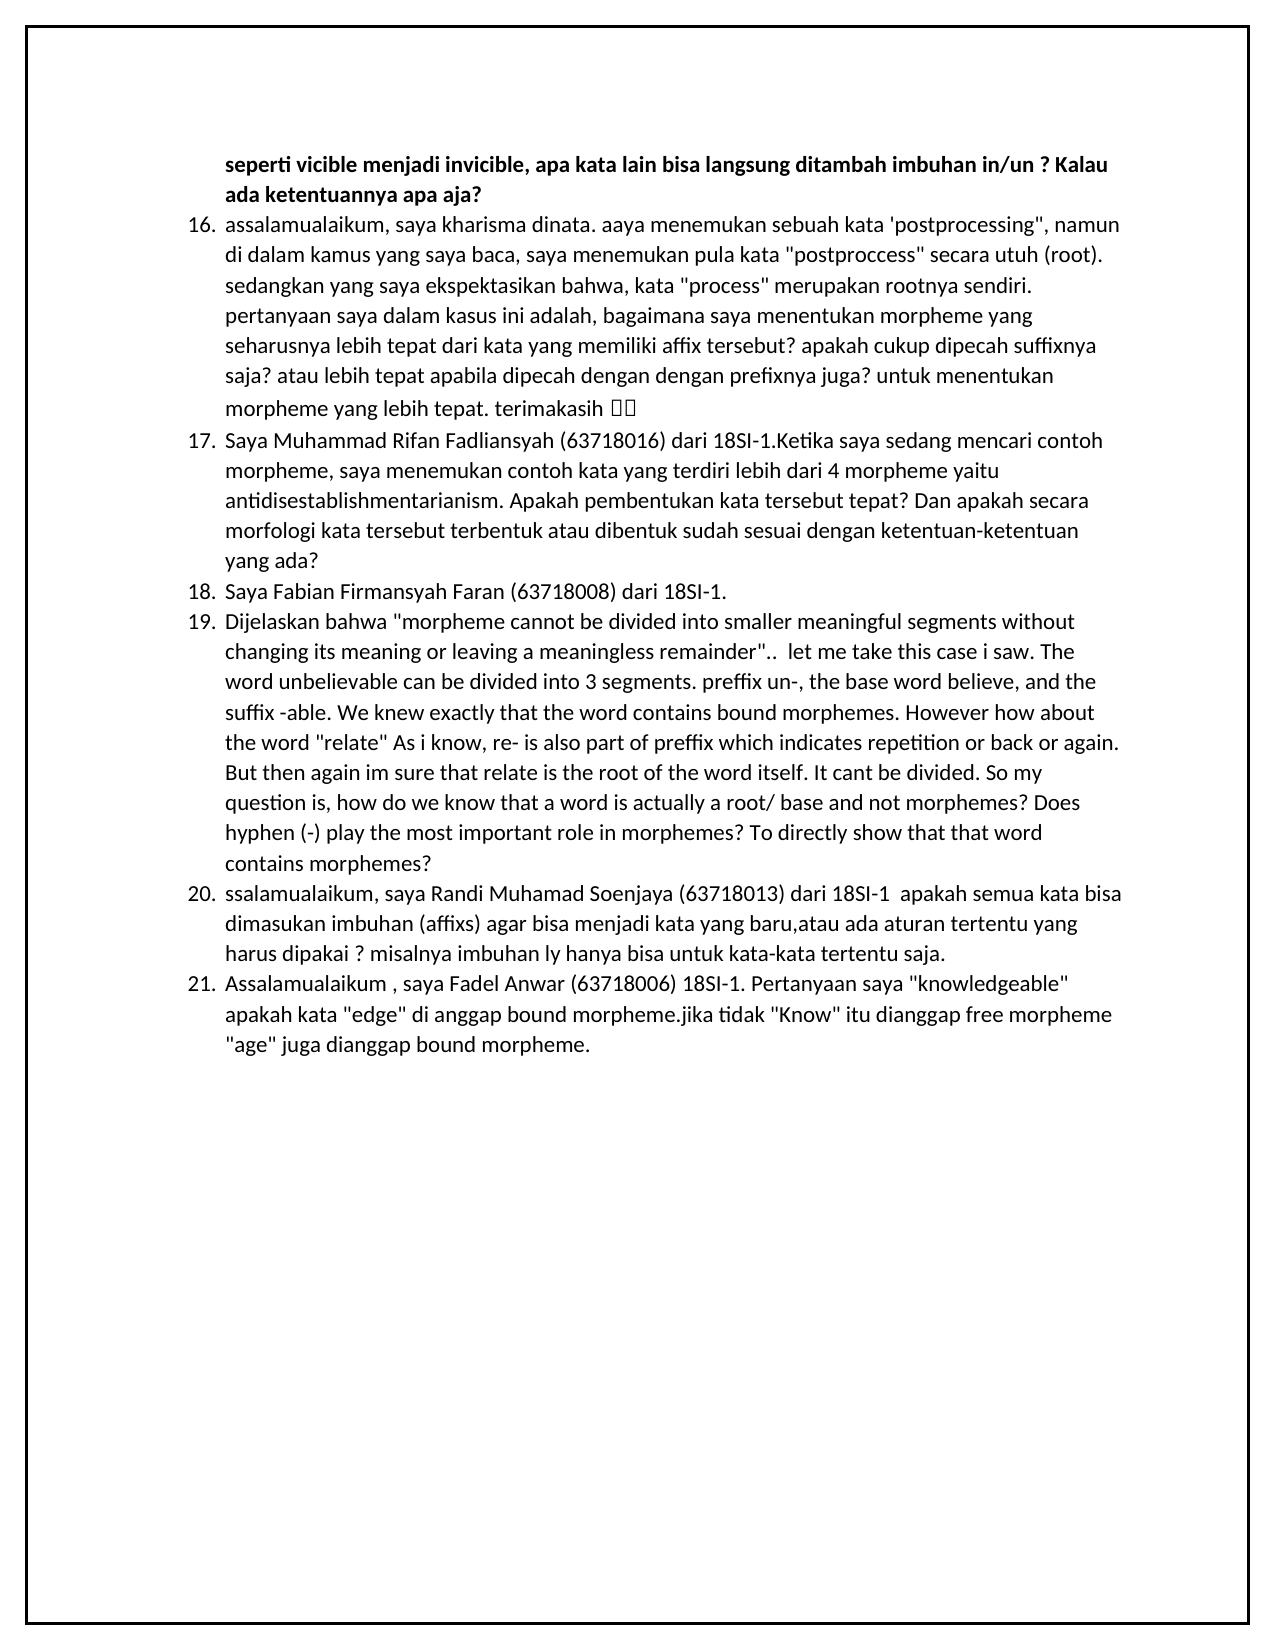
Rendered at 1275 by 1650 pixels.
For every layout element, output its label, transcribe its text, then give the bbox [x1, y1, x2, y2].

list Assalamualaikum , saya Fadel Anwar (63718006) 18SI-1. Pertanyaan saya "knowledgeable" apakah kata "edge" di anggap bound morpheme.jika tidak "Know" itu dianggap free morpheme "age" juga dianggap bound morpheme. [187, 969, 1125, 1058]
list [187, 150, 1125, 208]
list Saya Fabian Firmansyah Faran (63718008) dari 18SI-1. [187, 577, 1125, 605]
list ssalamualaikum, saya Randi Muhamad Soenjaya (63718013) dari 18SI-1 apakah semua kata bisa dimasukan imbuhan (affixs) agar bisa menjadi kata yang baru,atau ada aturan tertentu yang harus dipakai ? misalnya imbuhan ly hanya bisa untuk kata-kata tertentu saja. [187, 879, 1125, 967]
list Saya Muhammad Rifan Fadliansyah (63718016) dari 18SI-1.Ketika saya sedang mencari contoh morpheme, saya menemukan contoh kata yang terdiri lebih dari 4 morpheme yaitu antidisestablishmentarianism. Apakah pembentukan kata tersebut tepat? Dan apakah secara morfologi kata tersebut terbentuk atau dibentuk sudah sesuai dengan ketentuan-ketentuan yang ada? [187, 426, 1125, 574]
list assalamualaikum, saya kharisma dinata. aaya menemukan sebuah kata 'postprocessing", namun di dalam kamus yang saya baca, saya menemukan pula kata "postproccess" secara utuh (root). sedangkan yang saya ekspektasikan bahwa, kata "process" merupakan rootnya sendiri. pertanyaan saya dalam kasus ini adalah, bagaimana saya menentukan morpheme yang seharusnya lebih tepat dari kata yang memiliki affix tersebut? apakah cukup dipecah suffixnya saja? atau lebih tepat apabila dipecah dengan dengan prefixnya juga? untuk menentukan morpheme yang lebih tepat. terimakasih 🙏🏻 [187, 210, 1125, 423]
list Dijelaskan bahwa "morpheme cannot be divided into smaller meaningful segments without changing its meaning or leaving a meaningless remainder".. let me take this case i saw. The word unbelievable can be divided into 3 segments. preffix un-, the base word believe, and the suffix -able. We knew exactly that the word contains bound morphemes. However how about the word "relate" As i know, re- is also part of preffix which indicates repetition or back or again. But then again im sure that relate is the root of the word itself. It cant be divided. So my question is, how do we know that a word is actually a root/ base and not morphemes? Does hyphen (-) play the most important role in morphemes? To directly show that that word contains morphemes? [187, 607, 1125, 877]
